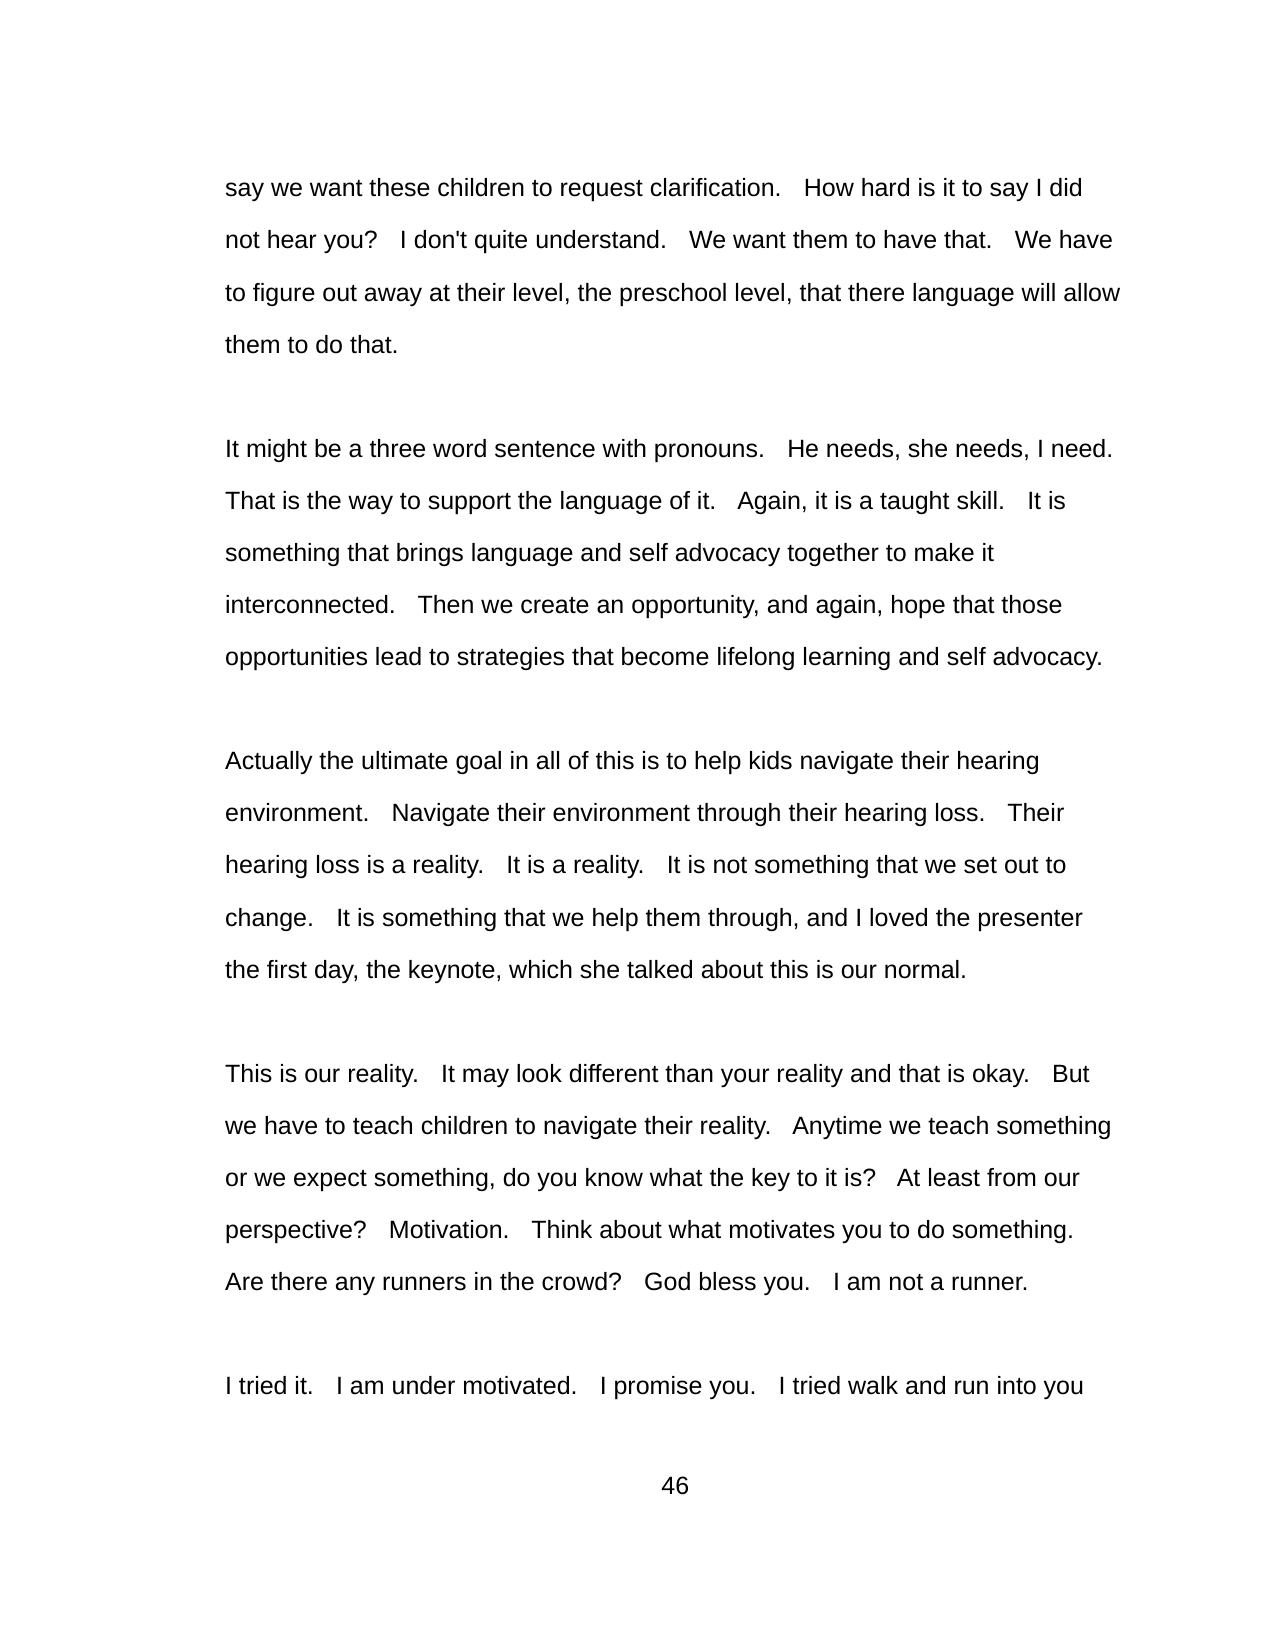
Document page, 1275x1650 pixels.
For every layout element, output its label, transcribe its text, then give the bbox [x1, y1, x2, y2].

text It might be a three word sentence with pronouns. He needs, she needs, I need. That is the way to support the language of it. Again, it is a taught skill. It is something that brings language and self advocacy together to make it interconnected. Then we create an opportunity, and again, hope that those opportunities lead to strategies that become lifelong learning and self advocacy. [225, 410, 1125, 671]
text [225, 150, 1125, 358]
text Actually the ultimate goal in all of this is to help kids navigate their hearing environment. Navigate their environment through their hearing loss. Their hearing loss is a reality. It is a reality. It is not something that we set out to change. It is something that we help them through, and I loved the presenter the first day, the keynote, which she talked about this is our normal. [225, 723, 1125, 983]
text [225, 1348, 1125, 1400]
text This is our reality. It may look different than your reality and that is okay. But we have to teach children to navigate their reality. Anytime we teach something or we expect something, do you know what the key to it is? At least from our perspective? Motivation. Think about what motivates you to do something. Are there any runners in the crowd? God bless you. I am not a runner. [225, 1035, 1125, 1296]
